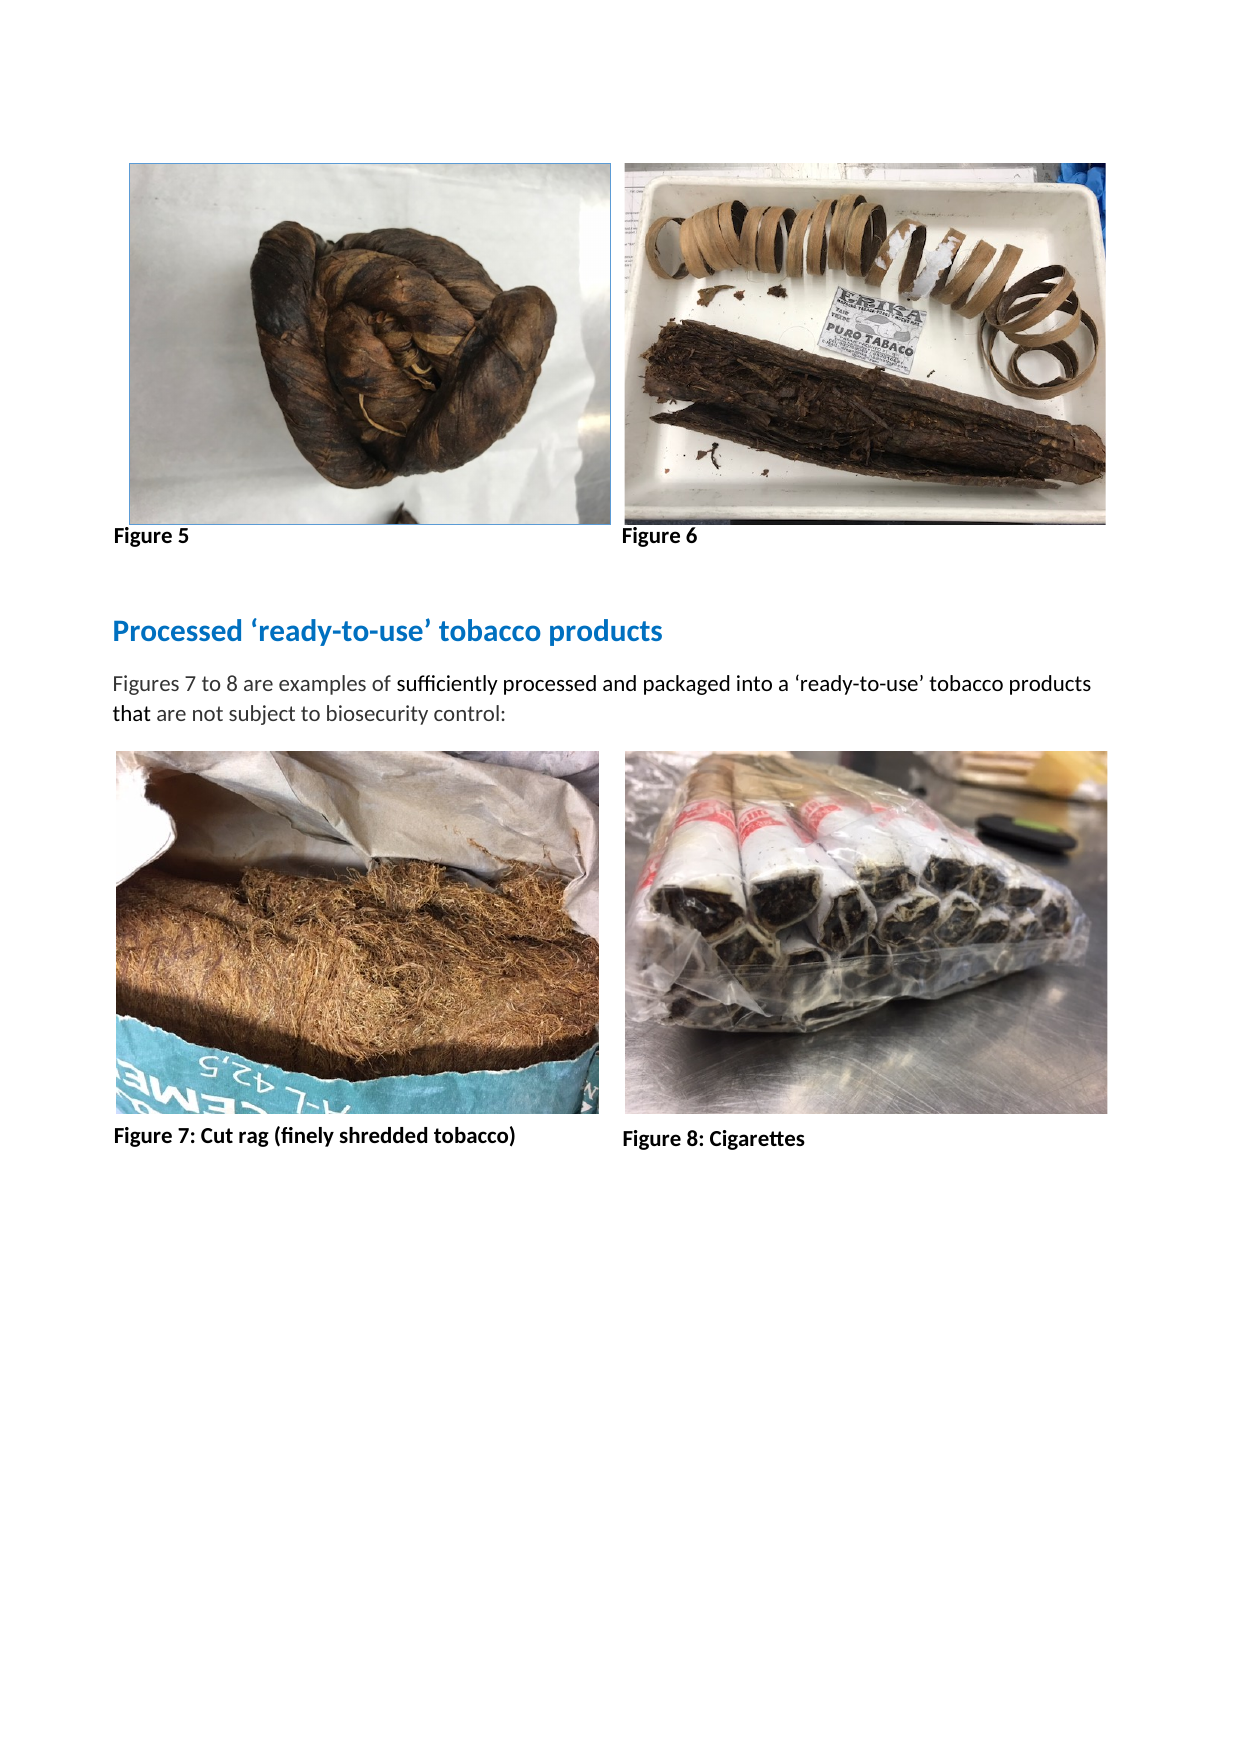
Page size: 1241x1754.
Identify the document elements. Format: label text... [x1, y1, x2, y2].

picture [624, 163, 1106, 525]
picture [116, 751, 599, 1114]
text Processed ‘ready-to-use’ tobacco products [112, 611, 1128, 649]
text Figures 7 to 8 are examples of sufficiently processed and packaged into a ‘ready-to-use’ tobacco products that are not subject to biosecurity control: [112, 669, 1128, 727]
picture [130, 164, 610, 524]
picture [625, 751, 1108, 1114]
